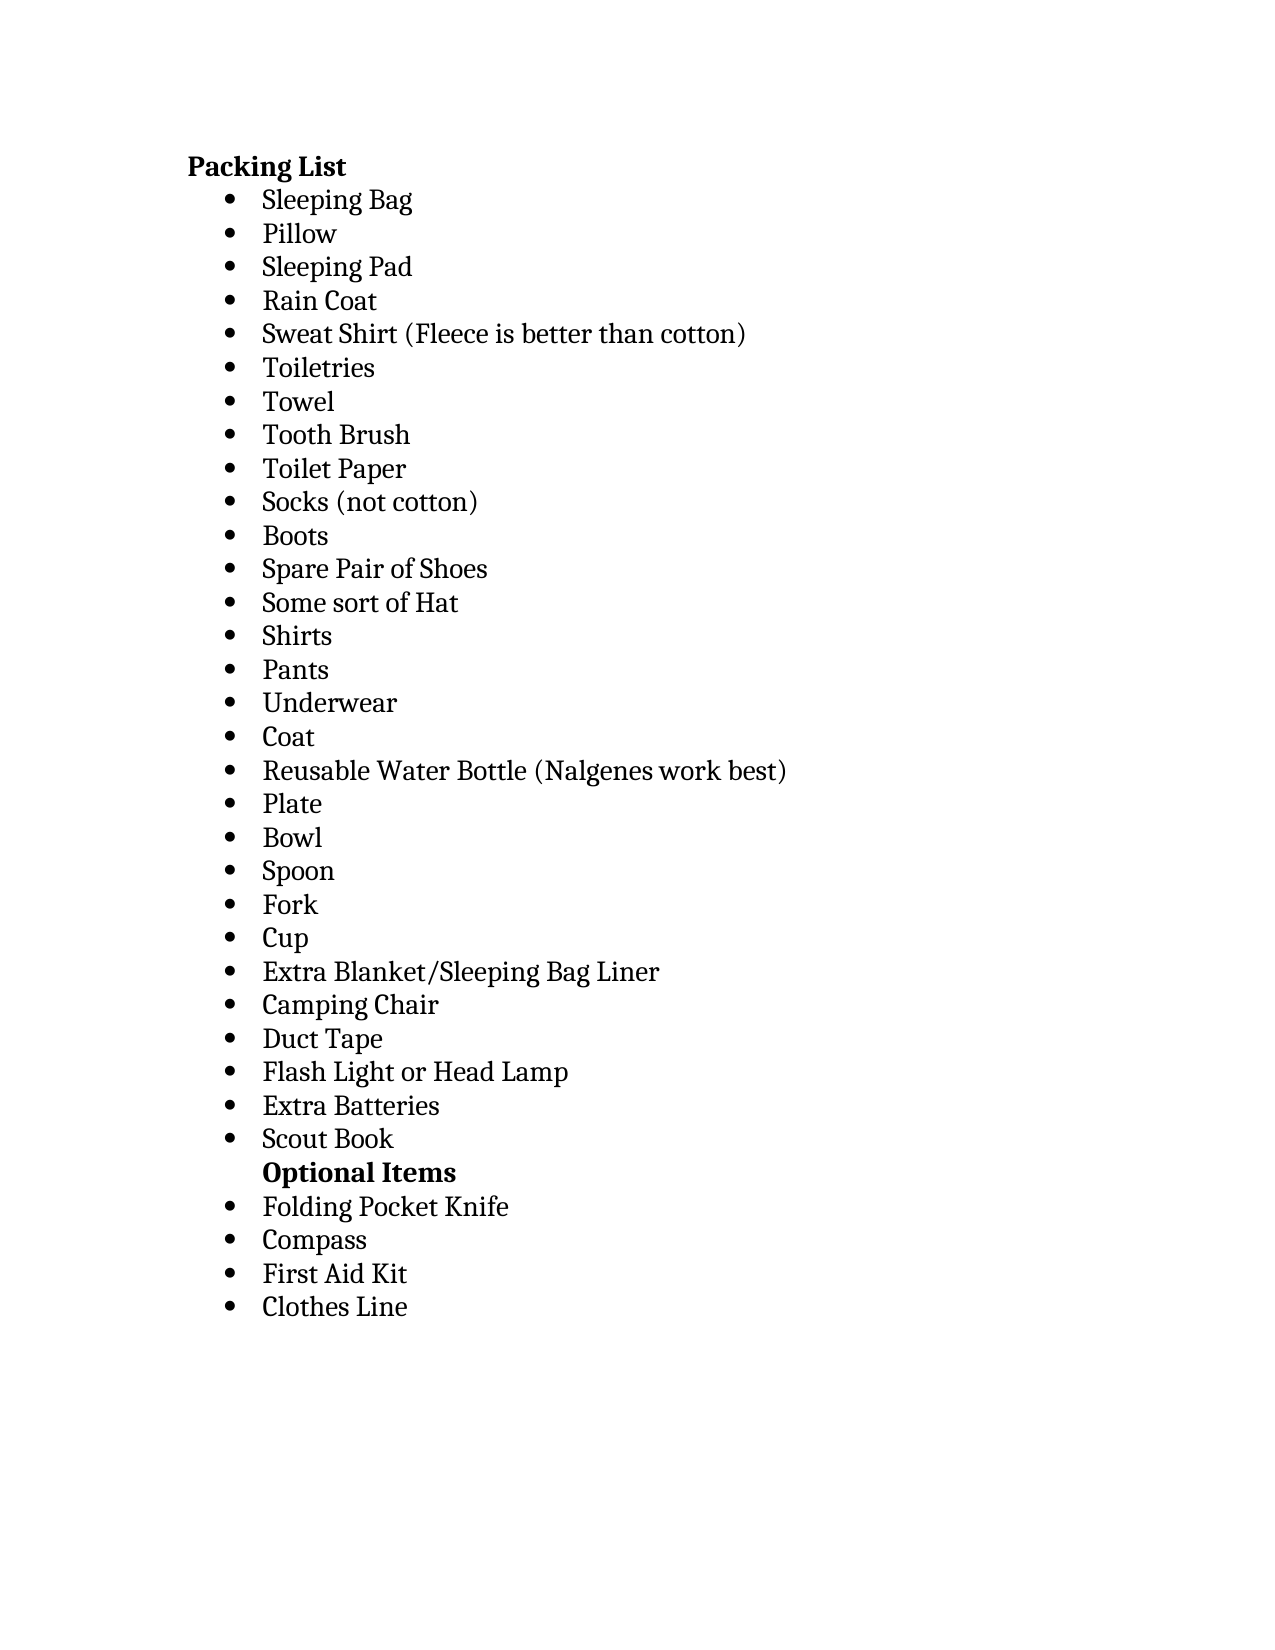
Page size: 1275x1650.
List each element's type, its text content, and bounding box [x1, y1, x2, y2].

list Duct Tape [225, 1022, 1087, 1056]
list Optional Items [262, 1156, 1087, 1190]
list Coat [225, 720, 1087, 754]
list Spoon [225, 854, 1087, 888]
list Pants [225, 653, 1087, 687]
list Tooth Brush [225, 418, 1087, 452]
list Reusable Water Bottle (Nalgenes work best) [225, 754, 1087, 787]
list Pillow [225, 217, 1087, 251]
list Scout Book [225, 1123, 1087, 1156]
list Clothes Line [225, 1290, 1087, 1324]
list Sleeping Pad [225, 251, 1087, 284]
list Towel [225, 385, 1087, 418]
text Packing List [187, 150, 1087, 183]
list Compass [225, 1223, 1087, 1257]
list Shirts [225, 619, 1087, 653]
list Bowl [225, 821, 1087, 854]
list Underwear [225, 687, 1087, 720]
list Rain Coat [225, 284, 1087, 318]
list Socks (not cotton) [225, 485, 1087, 519]
list Some sort of Hat [225, 586, 1087, 619]
list Plate [225, 787, 1087, 821]
list Boots [225, 519, 1087, 552]
list Fork [225, 888, 1087, 921]
list Spare Pair of Shoes [225, 552, 1087, 586]
list Camping Chair [225, 988, 1087, 1022]
list First Aid Kit [225, 1257, 1087, 1290]
list Toilet Paper [225, 452, 1087, 485]
list Cup [225, 921, 1087, 955]
list Toiletries [225, 351, 1087, 385]
list Sleeping Bag [225, 183, 1087, 217]
list Folding Pocket Knife [225, 1190, 1087, 1223]
list Flash Light or Head Lamp [225, 1056, 1087, 1089]
list Extra Blanket/Sleeping Bag Liner [225, 955, 1087, 988]
list Extra Batteries [225, 1089, 1087, 1123]
list Sweat Shirt (Fleece is better than cotton) [225, 318, 1087, 351]
